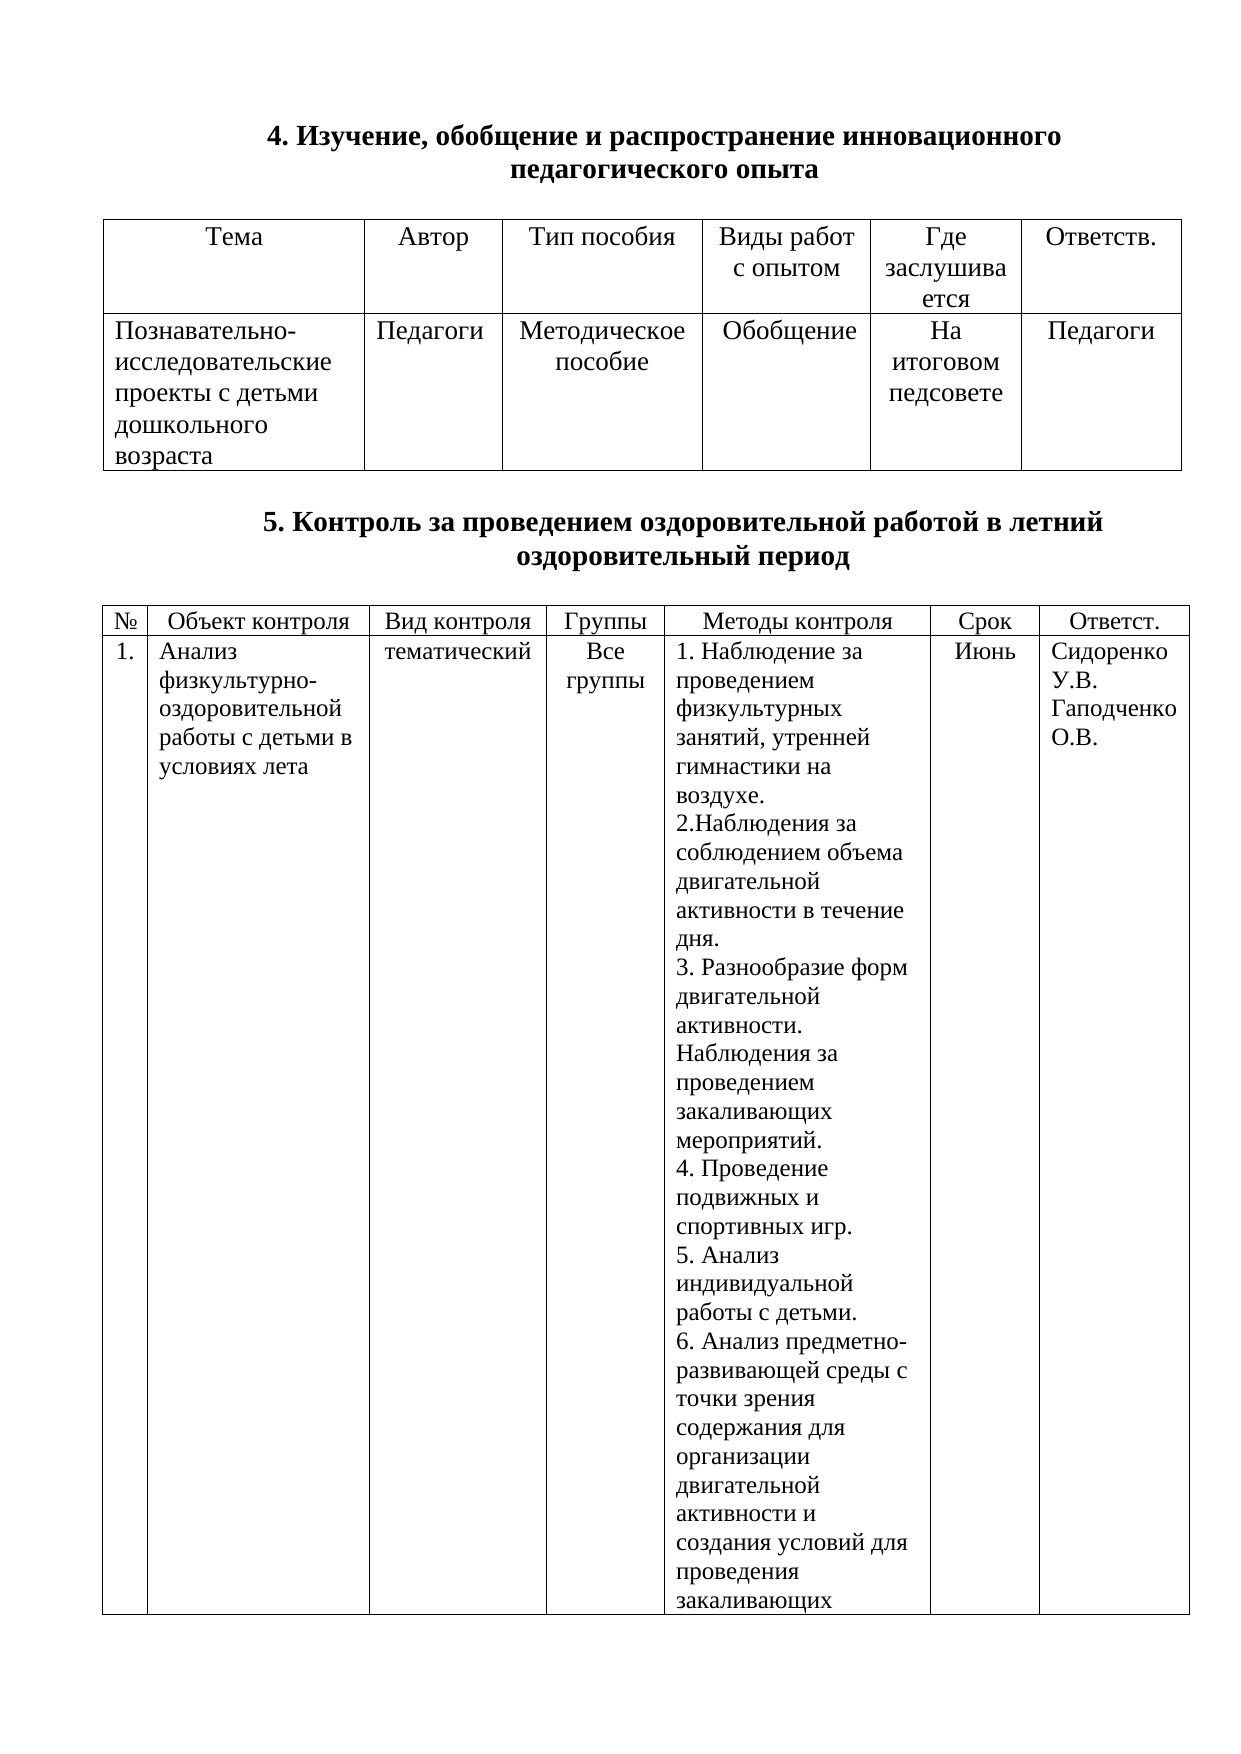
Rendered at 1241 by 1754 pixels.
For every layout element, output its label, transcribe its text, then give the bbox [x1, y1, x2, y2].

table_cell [1040, 636, 1189, 1613]
table_cell На итоговом педсовете [871, 314, 1021, 470]
table_header Группы [547, 606, 664, 635]
table_header Тип пособия [503, 220, 702, 313]
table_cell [148, 636, 369, 1613]
table_header Ответств. [1022, 220, 1181, 313]
table_header Объект контроля [148, 606, 369, 635]
table_cell Познавательно-исследовательские проекты с детьми дошкольного возраста [104, 314, 364, 470]
table_cell Педагоги [365, 314, 502, 470]
table_header № [103, 606, 147, 635]
table_cell Методическое пособие [503, 314, 702, 470]
table_header Ответст. [1040, 606, 1189, 635]
table_header Где заслушивается [871, 220, 1021, 313]
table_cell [665, 636, 930, 1613]
table_cell Педагоги [1022, 314, 1181, 470]
table_header Виды работ с опытом [703, 220, 870, 313]
table_header Методы контроля [665, 606, 930, 635]
table_header Автор [365, 220, 502, 313]
text 4. Изучение, обобщение и распространение инновационного педагогического опыта [177, 118, 1152, 185]
table_cell 1. [103, 636, 147, 1613]
table_header Вид контроля [370, 606, 546, 635]
table_cell тематический [370, 636, 546, 1613]
table_cell Обобщение [703, 314, 870, 470]
table_header Срок [931, 606, 1039, 635]
table_cell Июнь [931, 636, 1039, 1613]
text 5. Контроль за проведением оздоровительной работой в летний оздоровительный период [215, 504, 1152, 572]
table_header Тема [104, 220, 364, 313]
table_cell Все группы [547, 636, 664, 1613]
